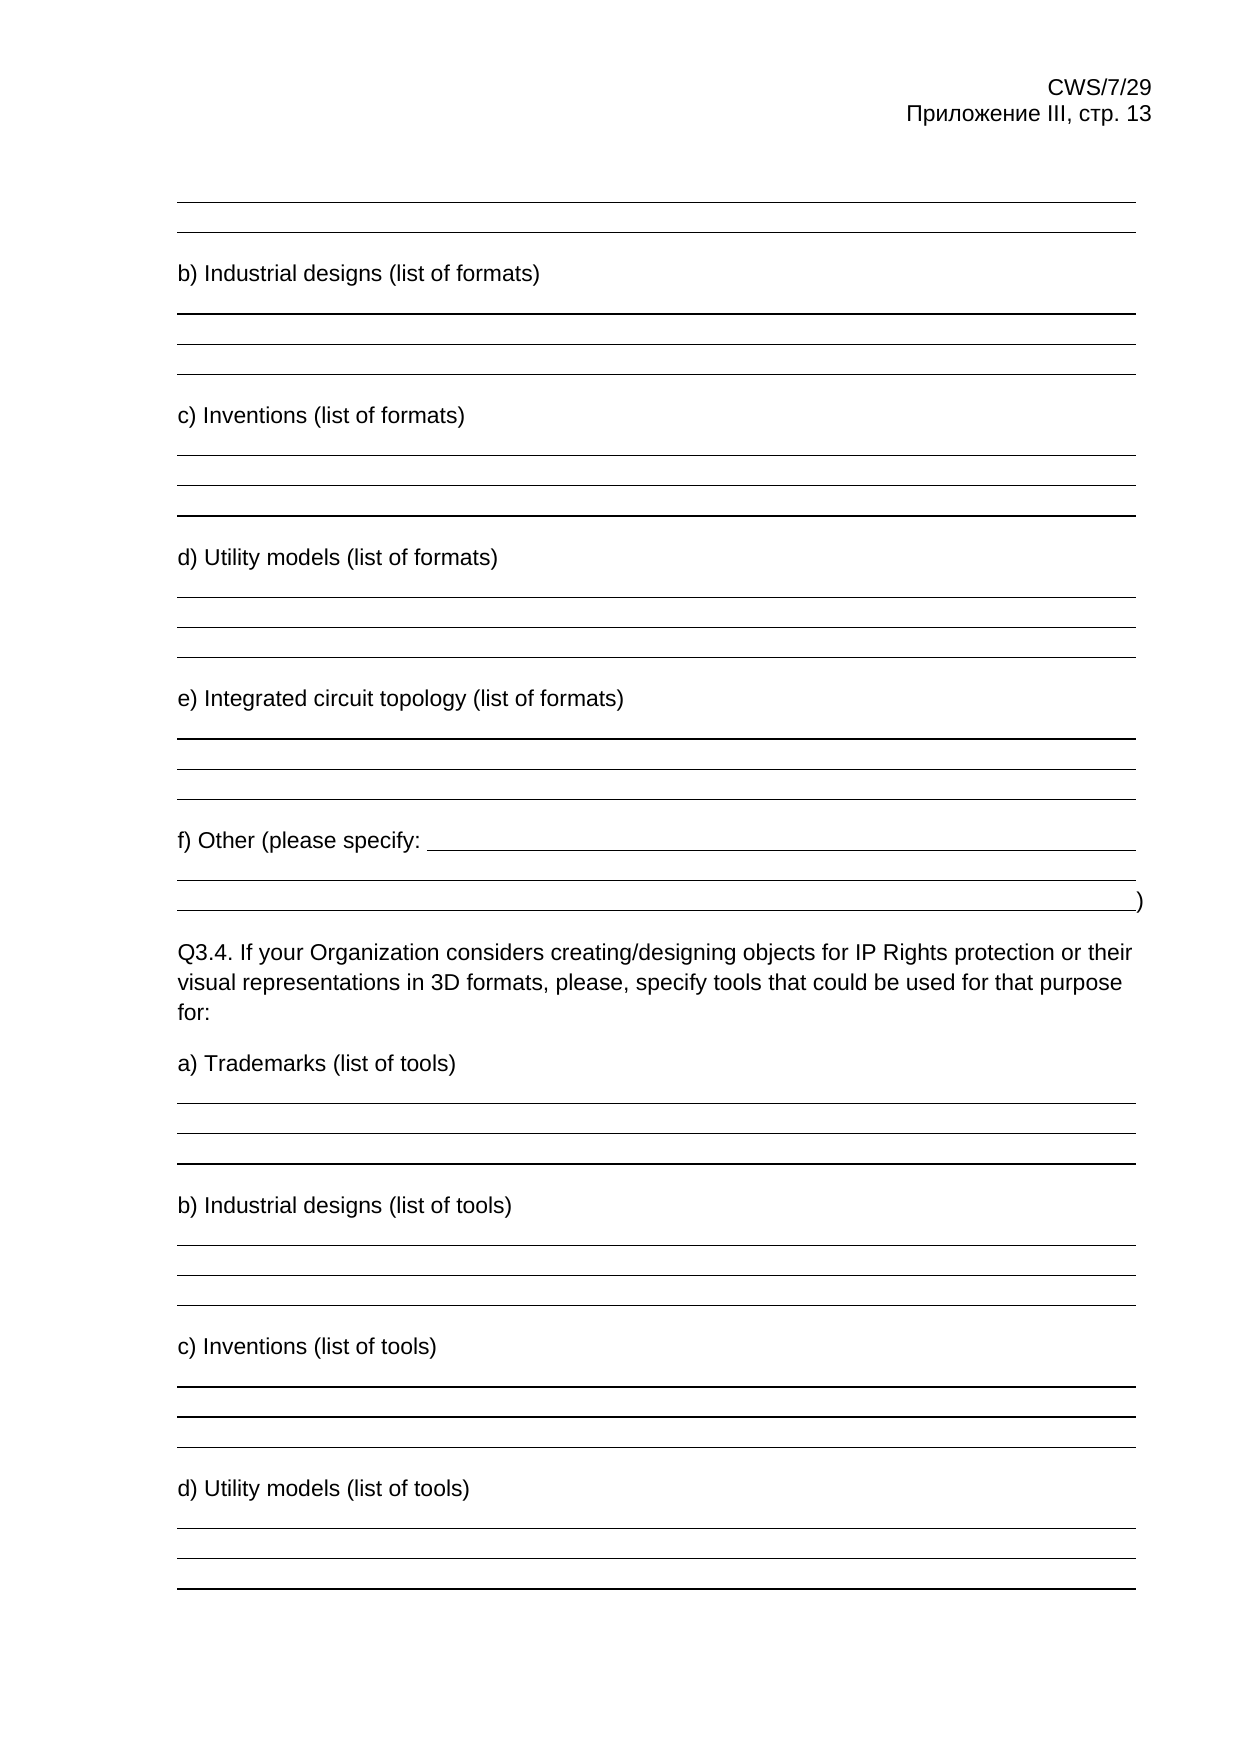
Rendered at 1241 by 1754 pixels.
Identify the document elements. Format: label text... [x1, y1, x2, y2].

text c) Inventions (list of formats) [177, 402, 1152, 519]
text a) Trademarks (list of tools) [177, 1050, 1152, 1167]
text b) Industrial designs (list of formats) [177, 260, 1152, 377]
text e) Integrated circuit topology (list of formats) [177, 685, 1152, 802]
text Q3.4. If your Organization considers creating/designing objects for IP Rights protection or their visual representations in 3D formats, please, specify tools that could be used for that purpose for: [177, 938, 1152, 1025]
text c) Inventions (list of tools) [177, 1333, 1152, 1450]
text f) Other (please specify: ) [177, 827, 1152, 914]
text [177, 179, 1152, 236]
text b) Industrial designs (list of tools) [177, 1192, 1152, 1309]
text d) Utility models (list of formats) [177, 544, 1152, 661]
text d) Utility models (list of tools) [177, 1475, 1152, 1592]
